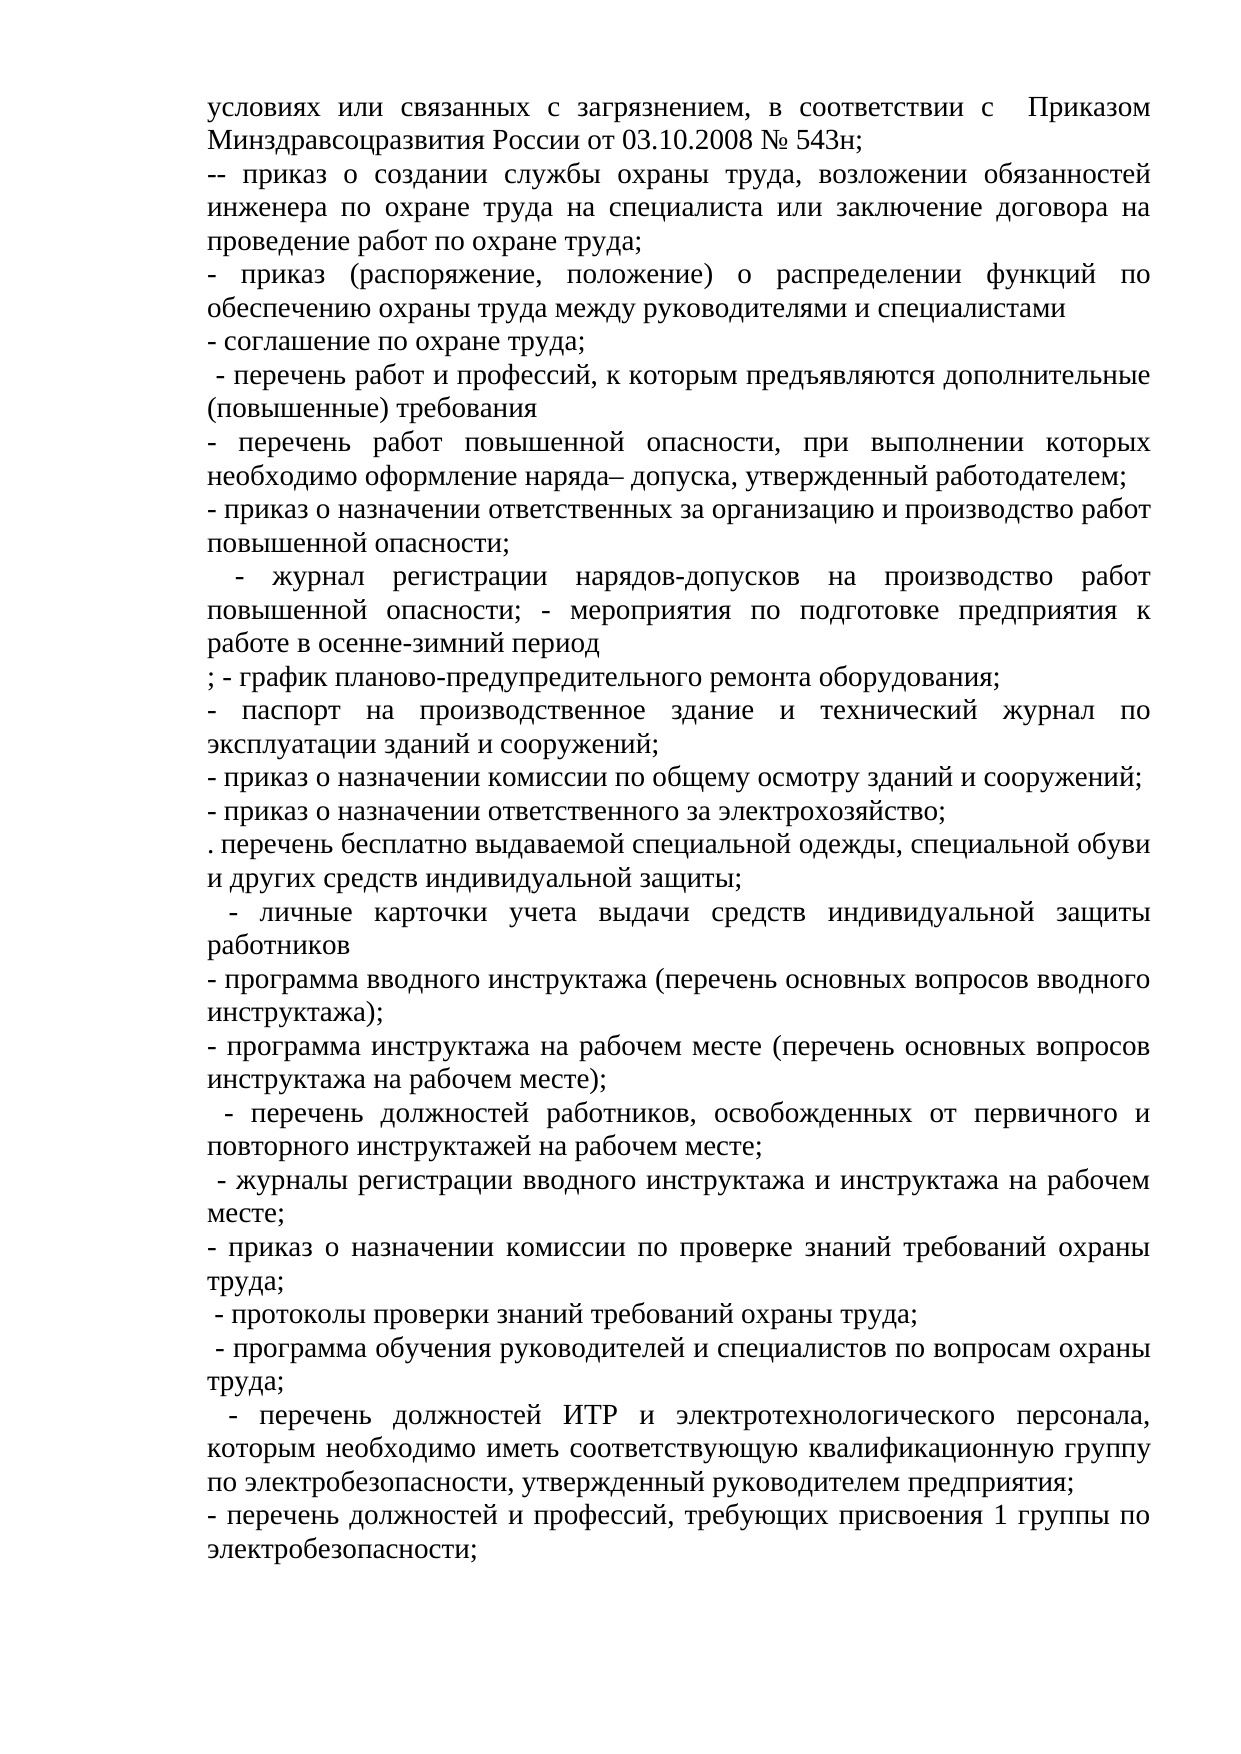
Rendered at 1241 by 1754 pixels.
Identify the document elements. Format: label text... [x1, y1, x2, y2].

text - приказ о назначении комиссии по общему осмотру зданий и сооружений; [207, 759, 1152, 793]
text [207, 89, 1152, 156]
text - журнал регистрации нарядов-допусков на производство работ повышенной опасности; - мероприятия по подготовке предприятия к работе в осенне-зимний период [207, 558, 1152, 659]
text - паспорт на производственное здание и технический журнал по эксплуатации зданий и сооружений; [207, 692, 1152, 759]
text -- приказ о создании службы охраны труда, возложении обязанностей инженера по охране труда на специалиста или заключение договора на проведение работ по охране труда; [207, 156, 1152, 256]
text - программа инструктажа на рабочем месте (перечень основных вопросов инструктажа на рабочем месте); [207, 1028, 1152, 1095]
text - перечень работ повышенной опасности, при выполнении которых необходимо оформление наряда– допуска, утвержденный работодателем; [207, 424, 1152, 491]
text - протоколы проверки знаний требований охраны труда; [207, 1296, 1152, 1330]
text - перечень должностей ИТР и электротехнологического персонала, которым необходимо иметь соответствующую квалификационную группу по электробезопасности, утвержденный руководителем предприятия; [207, 1397, 1152, 1497]
text - соглашение по охране труда; [207, 323, 1152, 357]
text - журналы регистрации вводного инструктажа и инструктажа на рабочем месте; [207, 1162, 1152, 1229]
text - перечень должностей и профессий, требующих присвоения 1 группы по электробезопасности; [207, 1497, 1152, 1564]
text - приказ (распоряжение, положение) о распределении функций по обеспечению охраны труда между руководителями и специалистами [207, 256, 1152, 323]
text - приказ о назначении ответственного за электрохозяйство; [207, 793, 1152, 827]
text - программа обучения руководителей и специалистов по вопросам охраны труда; [207, 1330, 1152, 1397]
text - личные карточки учета выдачи средств индивидуальной защиты работников [207, 894, 1152, 961]
text - приказ о назначении комиссии по проверке знаний требований охраны труда; [207, 1229, 1152, 1296]
text - перечень работ и профессий, к которым предъявляются дополнительные (повышенные) требования [207, 357, 1152, 424]
text . перечень бесплатно выдаваемой специальной одежды, специальной обуви и других средств индивидуальной защиты; [207, 827, 1152, 894]
text - приказ о назначении ответственных за организацию и производство работ повышенной опасности; [207, 491, 1152, 558]
text ; - график планово-предупредительного ремонта оборудования; [207, 659, 1152, 692]
text - перечень должностей работников, освобожденных от первичного и повторного инструктажей на рабочем месте; [207, 1095, 1152, 1162]
text - программа вводного инструктажа (перечень основных вопросов вводного инструктажа); [207, 961, 1152, 1028]
